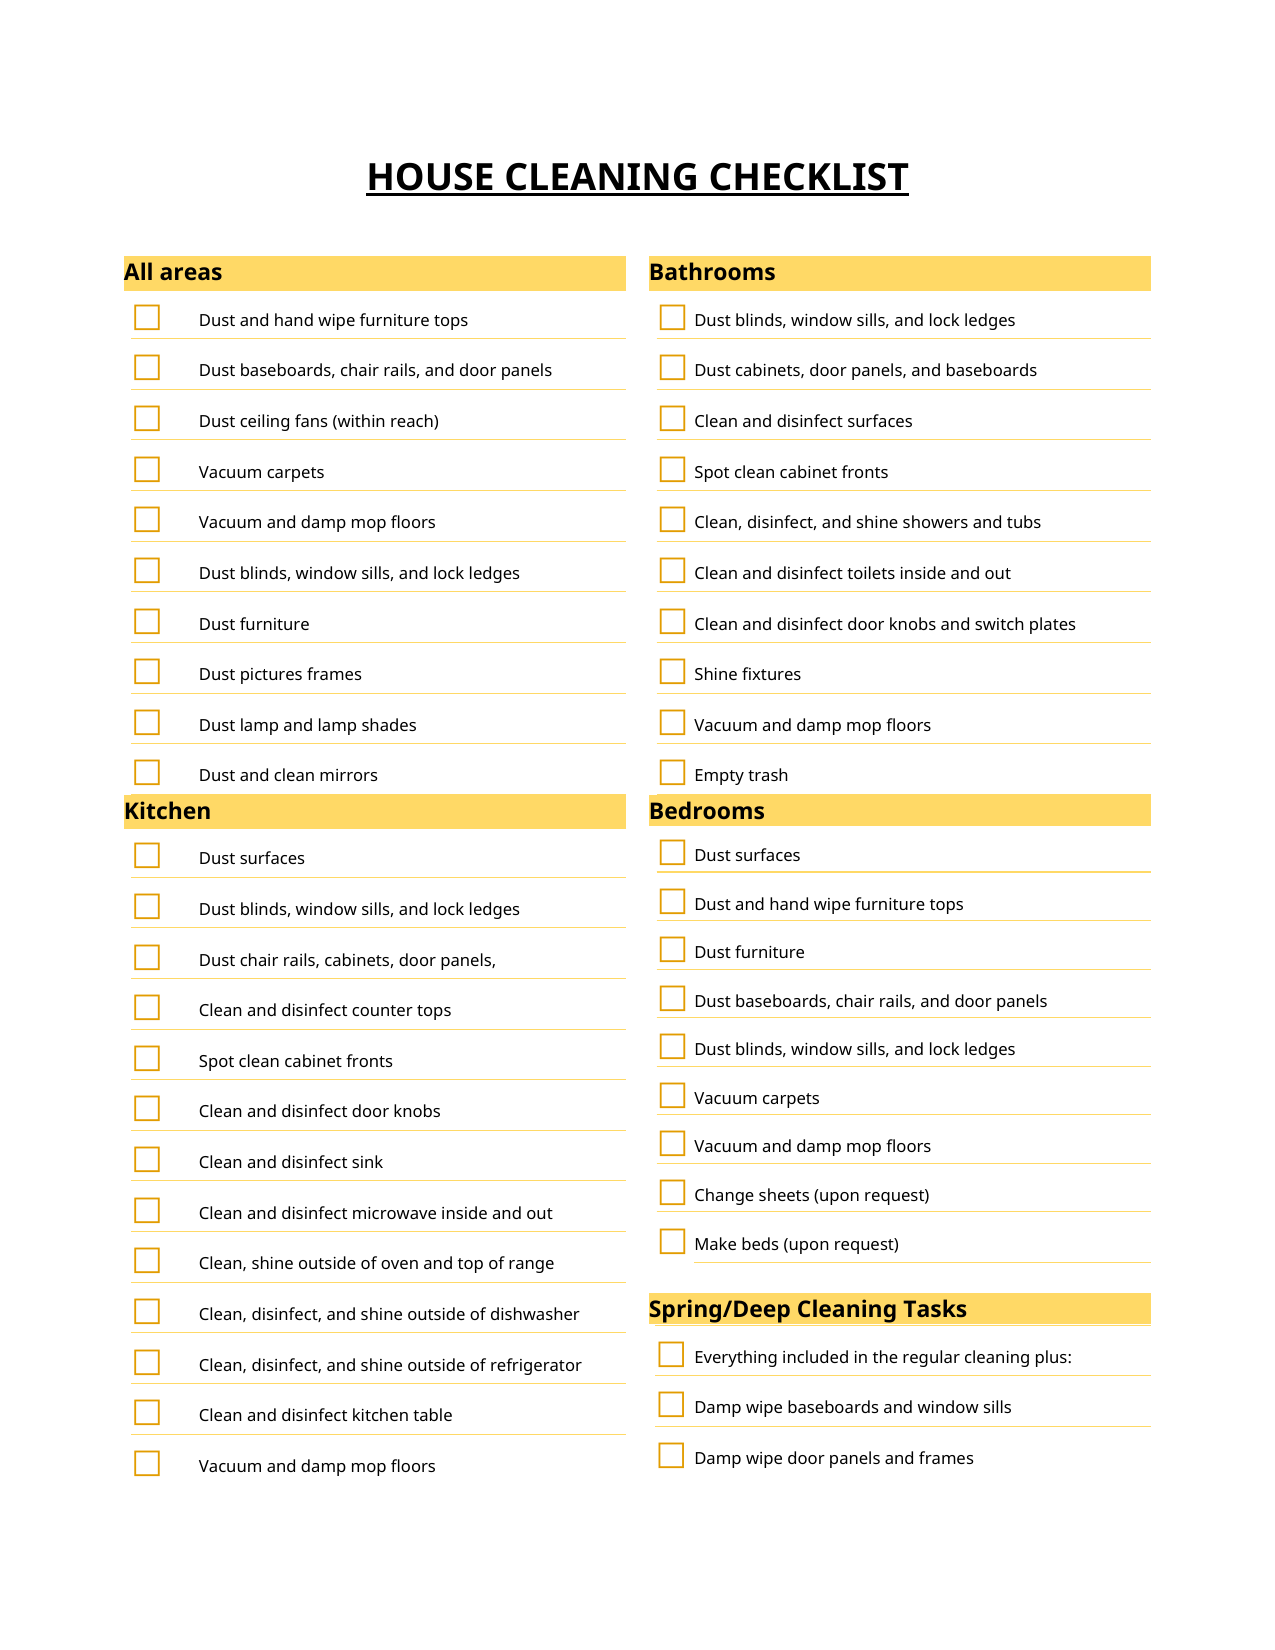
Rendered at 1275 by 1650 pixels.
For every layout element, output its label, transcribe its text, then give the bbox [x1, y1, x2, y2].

table_header Bathrooms Dust blinds, window sills, and lock ledges Dust cabinets, door panels, and baseboards Clean and disinfect surfaces Spot clean cabinet fronts Clean, disinfect, and shine showers and tubs Clean and disinfect toilets inside and out Clean and disinfect door knobs and switch plates Shine fixtures Vacuum and damp mop floors Empty trash [638, 256, 1162, 795]
table_cell Kitchen Dust surfaces Dust blinds, window sills, and lock ledges Dust chair rails, cabinets, door panels, Clean and disinfect counter tops Spot clean cabinet fronts Clean and disinfect door knobs Clean and disinfect sink Clean and disinfect microwave inside and out Clean, shine outside of oven and top of range Clean, disinfect, and shine outside of dishwasher Clean, disinfect, and shine outside of refrigerator Clean and disinfect kitchen table Vacuum and damp mop floors Empty trash [113, 795, 637, 1500]
text HOUSE CLEANING CHECKLIST [112, 150, 1162, 201]
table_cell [638, 1293, 1162, 1500]
table_header All areas Dust and hand wipe furniture tops Dust baseboards, chair rails, and door panels Dust ceiling fans (within reach) Vacuum carpets Vacuum and damp mop floors Dust blinds, window sills, and lock ledges Dust furniture Dust pictures frames Dust lamp and lamp shades Dust and clean mirrors [113, 256, 637, 795]
table_cell Bedrooms Dust surfaces Dust and hand wipe furniture tops Dust furniture Dust baseboards, chair rails, and door panels Dust blinds, window sills, and lock ledges Vacuum carpets Vacuum and damp mop floors Change sheets (upon request) Make beds (upon request) [638, 795, 1162, 1293]
